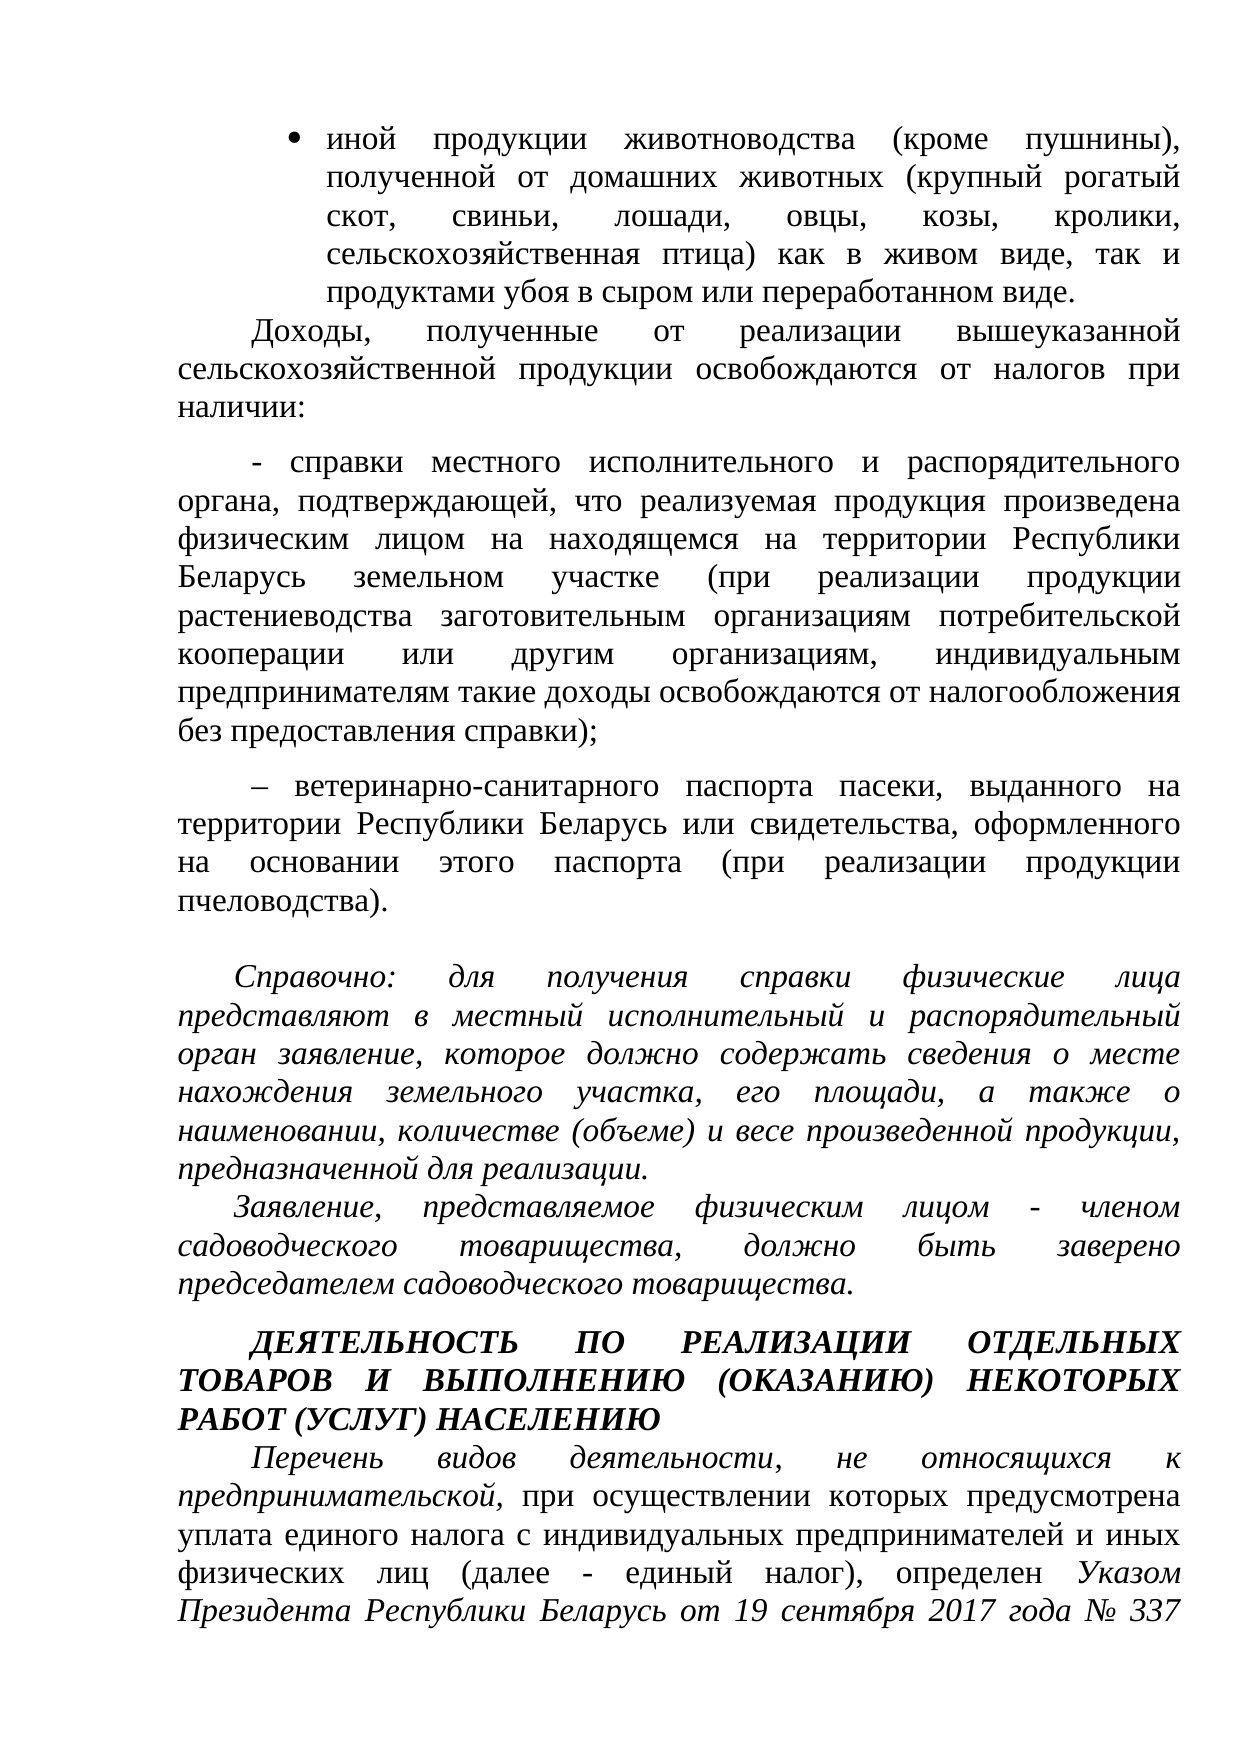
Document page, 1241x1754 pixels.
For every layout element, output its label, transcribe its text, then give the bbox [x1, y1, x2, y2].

list иной продукции животноводства (кроме пушнины), полученной от домашних животных (крупный рогатый скот, свиньи, лошади, овцы, козы, кролики, сельскохозяйственная птица) как в живом виде, так и продуктами убоя в сыром или переработанном виде. [288, 118, 1181, 310]
text ДЕЯТЕЛЬНОСТЬ ПО РЕАЛИЗАЦИИ ОТДЕЛЬНЫХ ТОВАРОВ И ВЫПОЛНЕНИЮ (ОКАЗАНИЮ) НЕКОТОРЫХ РАБОТ (УСЛУГ) НАСЕЛЕНИЮ [177, 1322, 1181, 1437]
text Справочно: для получения справки физические лица представляют в местный исполнительный и распорядительный орган заявление, которое должно содержать сведения о месте нахождения земельного участка, его площади, а также о наименовании, количестве (объеме) и весе произведенной продукции, предназначенной для реализации. [177, 956, 1181, 1186]
text - справки местного исполнительного и распорядительного органа, подтверждающей, что реализуемая продукция произведена физическим лицом на находящемся на территории Республики Беларусь земельном участке (при реализации продукции растениеводства заготовительным организациям потребительской кооперации или другим организациям, индивидуальным предпринимателям такие доходы освобождаются от налогообложения без предоставления справки); [177, 441, 1181, 748]
text Доходы, полученные от реализации вышеуказанной сельскохозяйственной продукции освобождаются от налогов при наличии: [177, 310, 1181, 425]
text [177, 1437, 1181, 1629]
text – ветеринарно-санитарного паспорта пасеки, выданного на территории Республики Беларусь или свидетельства, оформленного на основании этого паспорта (при реализации продукции пчеловодства). [177, 765, 1181, 918]
text Заявление, представляемое физическим лицом - членом садоводческого товарищества, должно быть заверено председателем садоводческого товарищества. [177, 1186, 1181, 1301]
